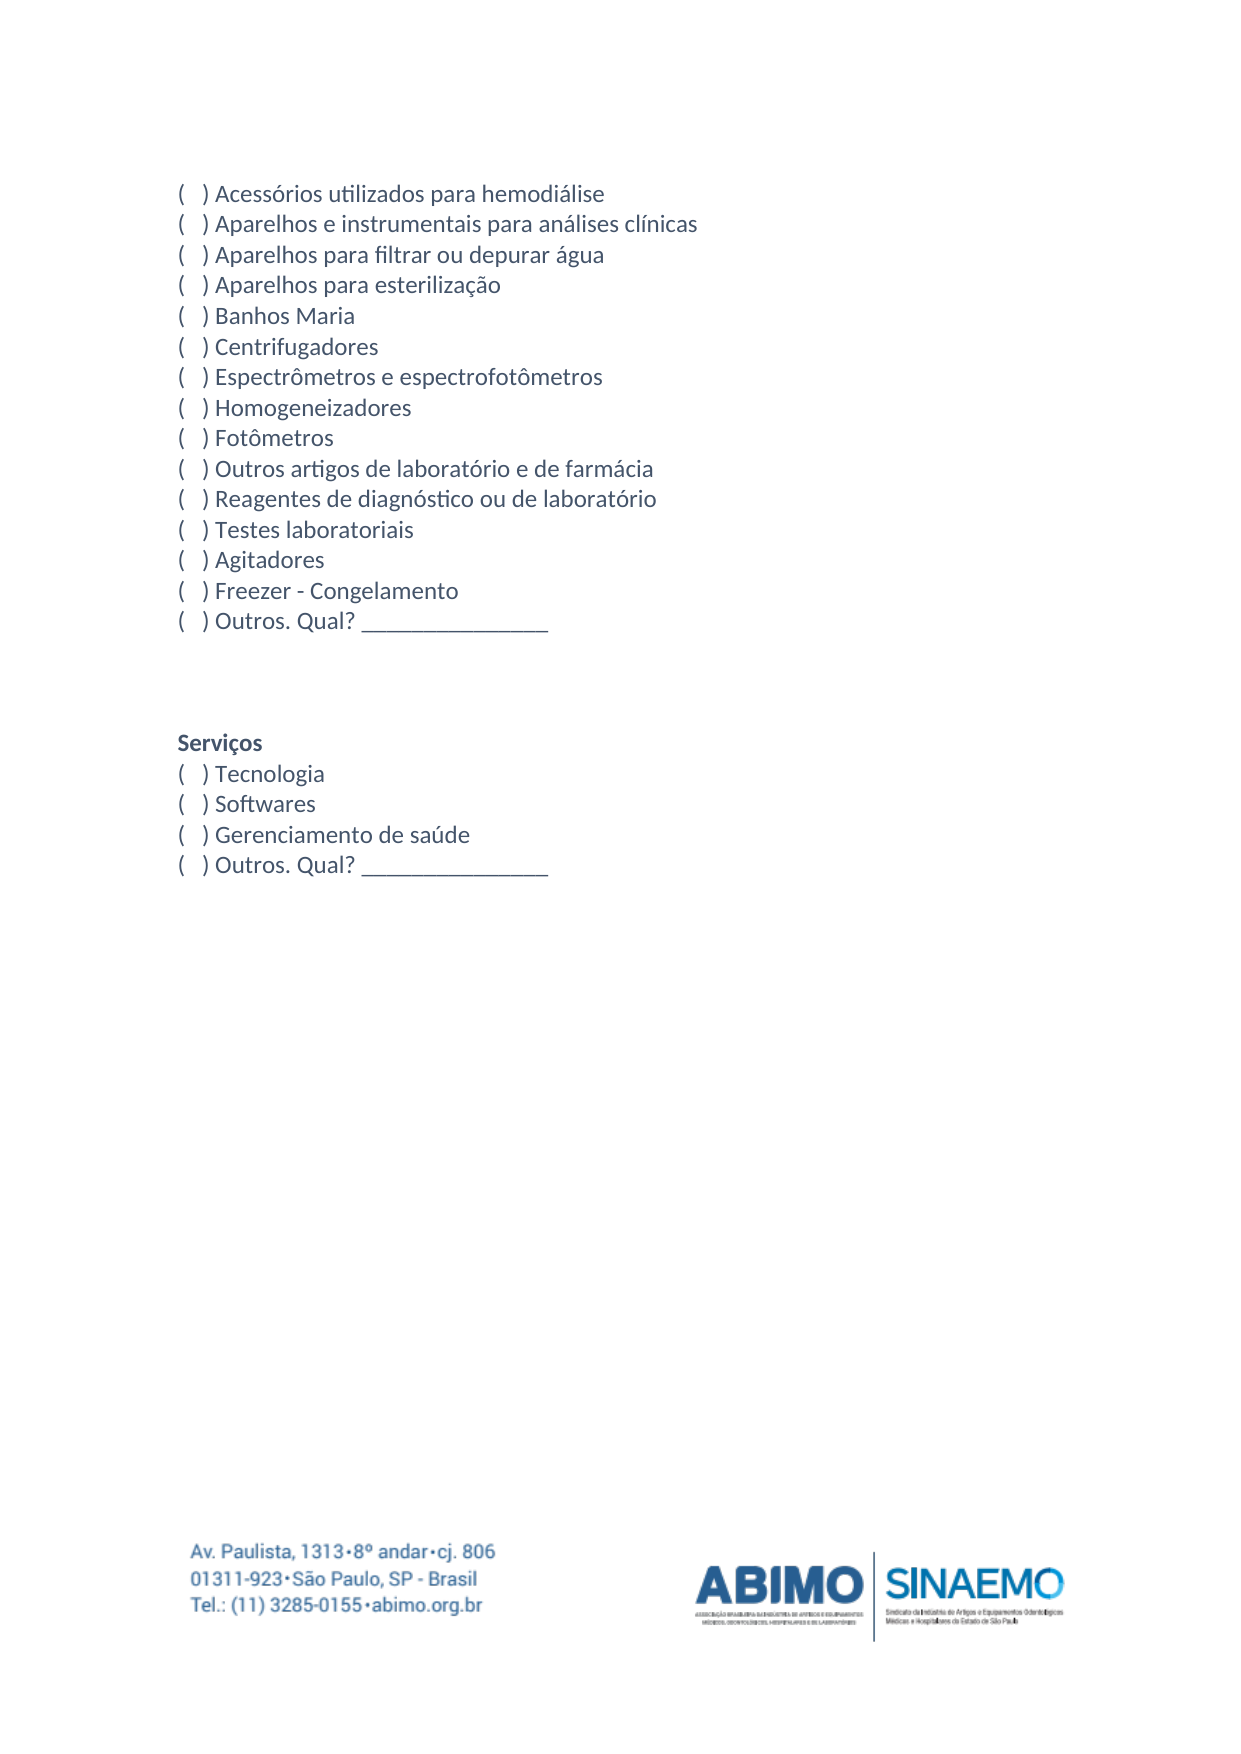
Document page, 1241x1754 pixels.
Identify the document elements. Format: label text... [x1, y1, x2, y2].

text ( ) Outros. Qual? _______________ [177, 849, 1063, 880]
text Serviços [177, 727, 1063, 758]
text ( ) Tecnologia [177, 758, 1063, 788]
text ( ) Testes laboratoriais [177, 514, 1063, 544]
text ( ) Aparelhos e instrumentais para análises clínicas [177, 209, 1063, 239]
text ( ) Fotômetros [177, 422, 1063, 453]
text ( ) Aparelhos para filtrar ou depurar água [177, 239, 1063, 270]
text ( ) Centrifugadores [177, 331, 1063, 361]
text ( ) Softwares [177, 788, 1063, 819]
text ( ) Acessórios utilizados para hemodiálise [177, 178, 1063, 209]
text ( ) Aparelhos para esterilização [177, 270, 1063, 300]
text ( ) Gerenciamento de saúde [177, 819, 1063, 849]
text ( ) Espectrômetros e espectrofotômetros [177, 361, 1063, 392]
text ( ) Reagentes de diagnóstico ou de laboratório [177, 483, 1063, 514]
text ( ) Outros. Qual? _______________ [177, 605, 1063, 636]
text ( ) Homogeneizadores [177, 392, 1063, 422]
text ( ) Outros artigos de laboratório e de farmácia [177, 453, 1063, 483]
text ( ) Banhos Maria [177, 300, 1063, 331]
text ( ) Agitadores [177, 544, 1063, 575]
text ( ) Freezer - Congelamento [177, 575, 1063, 605]
